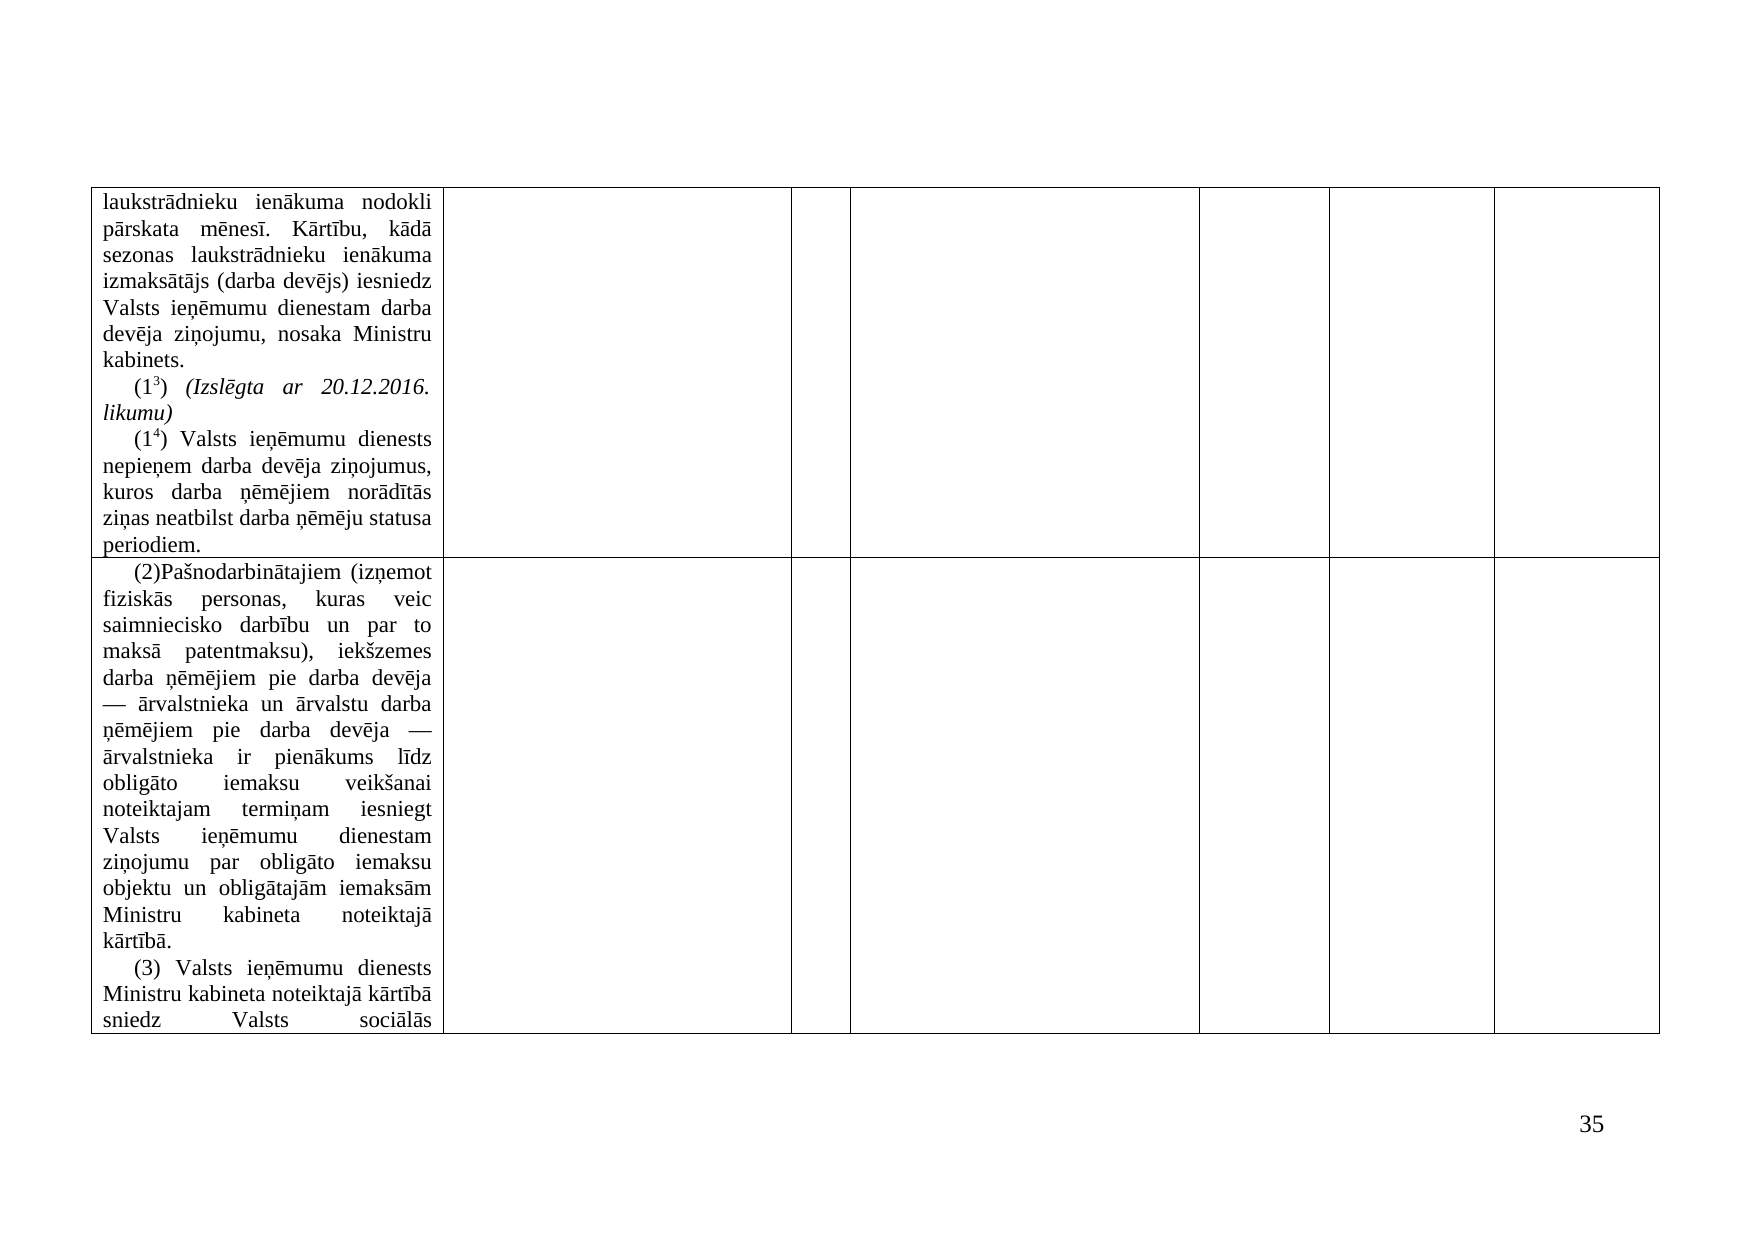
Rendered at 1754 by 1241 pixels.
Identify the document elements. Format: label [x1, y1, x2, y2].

table_cell [92, 188, 443, 557]
table_cell [792, 558, 850, 1033]
table_cell [92, 558, 443, 1033]
table_cell [444, 558, 791, 1033]
table_cell [792, 188, 850, 557]
table_cell [1495, 188, 1659, 557]
table_cell [851, 558, 1199, 1033]
table_cell [444, 188, 791, 557]
table_cell [1495, 558, 1659, 1033]
table_cell [851, 188, 1199, 557]
table_cell [1200, 558, 1329, 1033]
table_cell [1330, 188, 1494, 557]
table_cell [1200, 188, 1329, 557]
table_cell [1330, 558, 1494, 1033]
